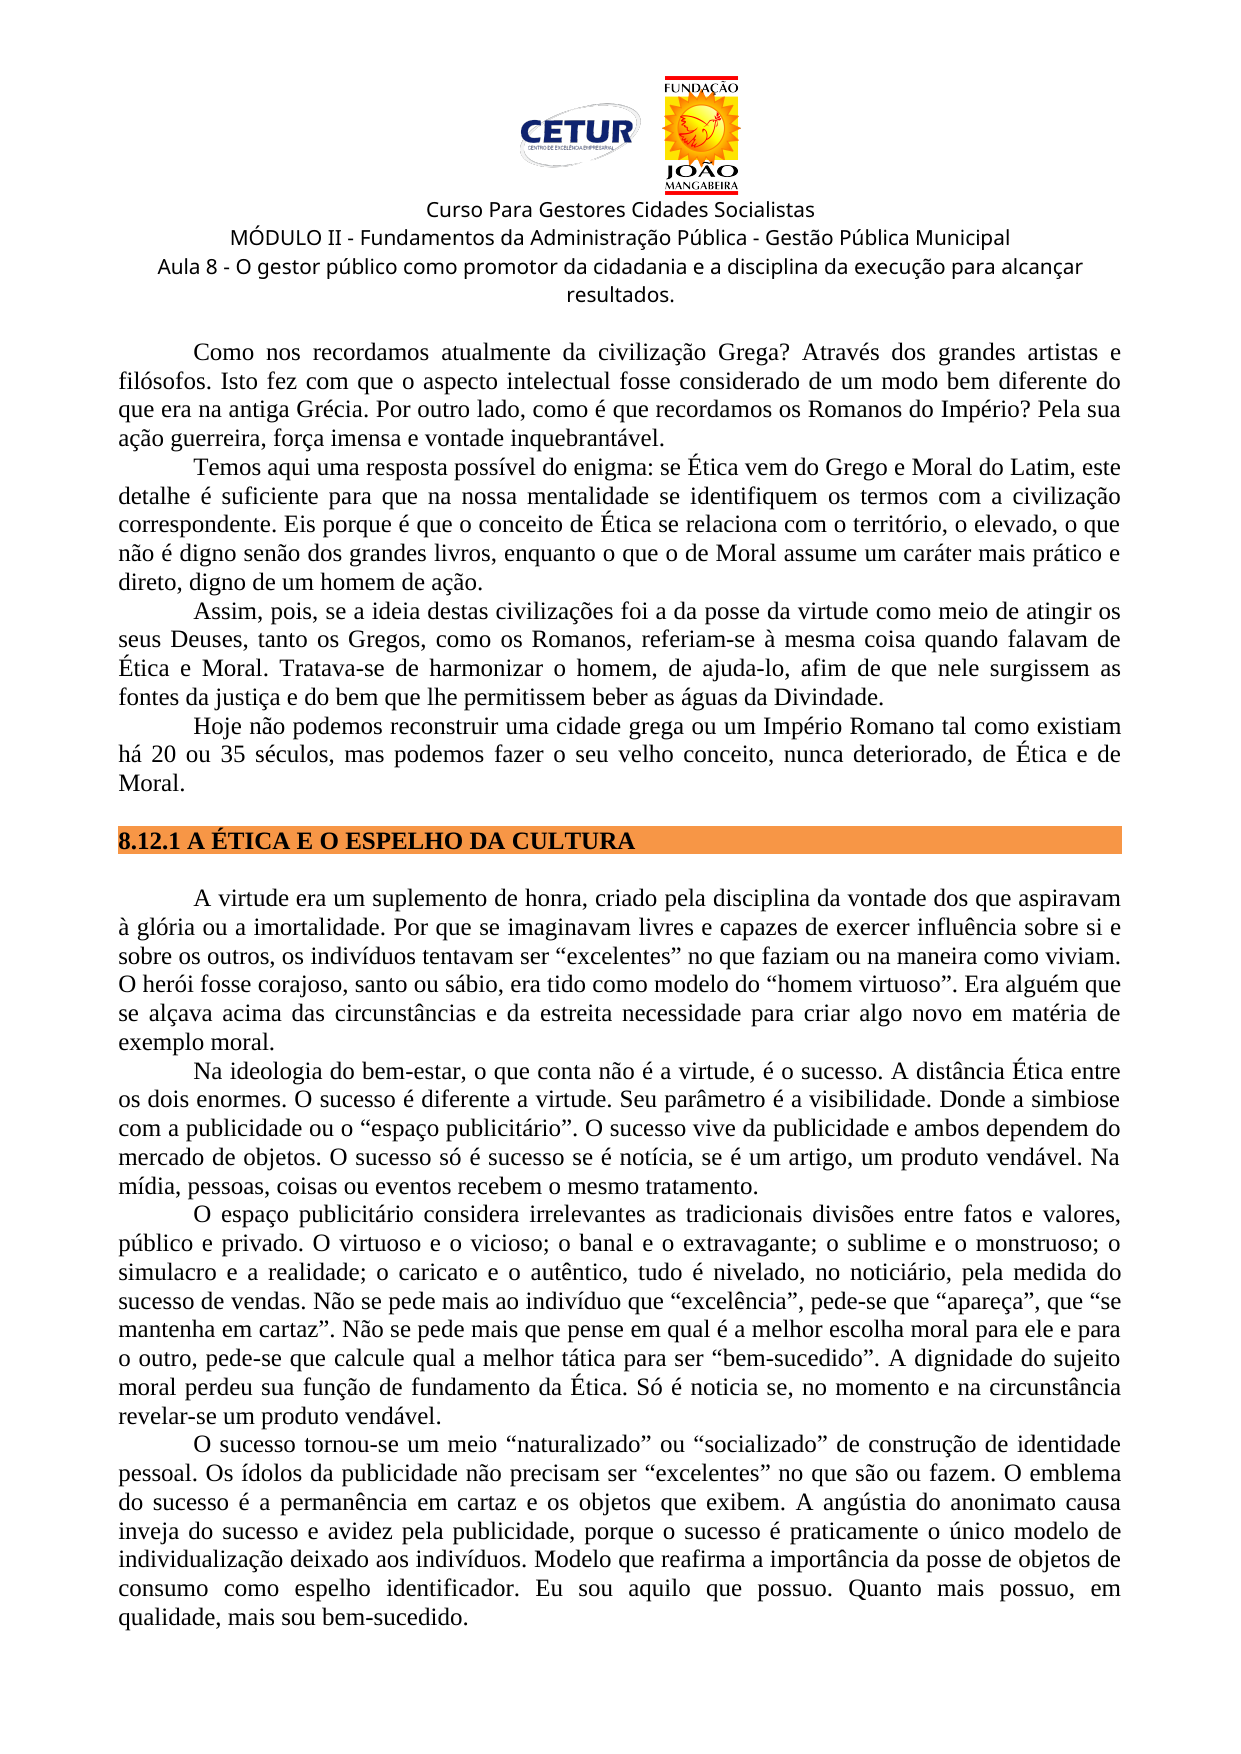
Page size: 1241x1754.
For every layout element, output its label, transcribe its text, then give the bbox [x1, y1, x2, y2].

text Assim, pois, se a ideia destas civilizações foi a da posse da virtude como meio de atingir os seus Deuses, tanto os Gregos, como os Romanos, referiam-se à mesma coisa quando falavam de Ética e Moral. Tratava-se de harmonizar o homem, de ajuda-lo, afim de que nele surgissem as fontes da justiça e do bem que lhe permitissem beber as águas da Divindade. [118, 596, 1122, 711]
text O espaço publicitário considera irrelevantes as tradicionais divisões entre fatos e valores, público e privado. O virtuoso e o vicioso; o banal e o extravagante; o sublime e o monstruoso; o simulacro e a realidade; o caricato e o autêntico, tudo é nivelado, no noticiário, pela medida do sucesso de vendas. Não se pede mais ao indivíduo que “excelência”, pede-se que “apareça”, que “se mantenha em cartaz”. Não se pede mais que pense em qual é a melhor escolha moral para ele e para o outro, pede-se que calcule qual a melhor tática para ser “bem-sucedido”. A dignidade do sujeito moral perdeu sua função de fundamento da Ética. Só é noticia se, no momento e na circunstância revelar-se um produto vendável. [118, 1199, 1122, 1429]
text 8.12.1 A ÉTICA E O ESPELHO DA CULTURA [118, 826, 1122, 854]
text Hoje não podemos reconstruir uma cidade grega ou um Império Romano tal como existiam há 20 ou 35 séculos, mas podemos fazer o seu velho conceito, nunca deteriorado, de Ética e de Moral. [118, 711, 1122, 797]
picture [498, 76, 742, 195]
text O sucesso tornou-se um meio “naturalizado” ou “socializado” de construção de identidade pessoal. Os ídolos da publicidade não precisam ser “excelentes” no que são ou fazem. O emblema do sucesso é a permanência em cartaz e os objetos que exibem. A angústia do anonimato causa inveja do sucesso e avidez pela publicidade, porque o sucesso é praticamente o único modelo de individualização deixado aos indivíduos. Modelo que reafirma a importância da posse de objetos de consumo como espelho identificador. Eu sou aquilo que possuo. Quanto mais possuo, em qualidade, mais sou bem-sucedido. [118, 1429, 1122, 1631]
text Temos aqui uma resposta possível do enigma: se Ética vem do Grego e Moral do Latim, este detalhe é suficiente para que na nossa mentalidade se identifiquem os termos com a civilização correspondente. Eis porque é que o conceito de Ética se relaciona com o território, o elevado, o que não é digno senão dos grandes livros, enquanto o que o de Moral assume um caráter mais prático e direto, digno de um homem de ação. [118, 452, 1122, 596]
text Na ideologia do bem-estar, o que conta não é a virtude, é o sucesso. A distância Ética entre os dois enormes. O sucesso é diferente a virtude. Seu parâmetro é a visibilidade. Donde a simbiose com a publicidade ou o “espaço publicitário”. O sucesso vive da publicidade e ambos dependem do mercado de objetos. O sucesso só é sucesso se é notícia, se é um artigo, um produto vendável. Na mídia, pessoas, coisas ou eventos recebem o mesmo tratamento. [118, 1056, 1122, 1199]
text A virtude era um suplemento de honra, criado pela disciplina da vontade dos que aspiravam à glória ou a imortalidade. Por que se imaginavam livres e capazes de exercer influência sobre si e sobre os outros, os indivíduos tentavam ser “excelentes” no que faziam ou na maneira como viviam. O herói fosse corajoso, santo ou sábio, era tido como modelo do “homem virtuoso”. Era alguém que se alçava acima das circunstâncias e da estreita necessidade para criar algo novo em matéria de exemplo moral. [118, 883, 1122, 1056]
text Como nos recordamos atualmente da civilização Grega? Através dos grandes artistas e filósofos. Isto fez com que o aspecto intelectual fosse considerado de um modo bem diferente do que era na antiga Grécia. Por outro lado, como é que recordamos os Romanos do Império? Pela sua ação guerreira, força imensa e vontade inquebrantável. [118, 337, 1122, 452]
